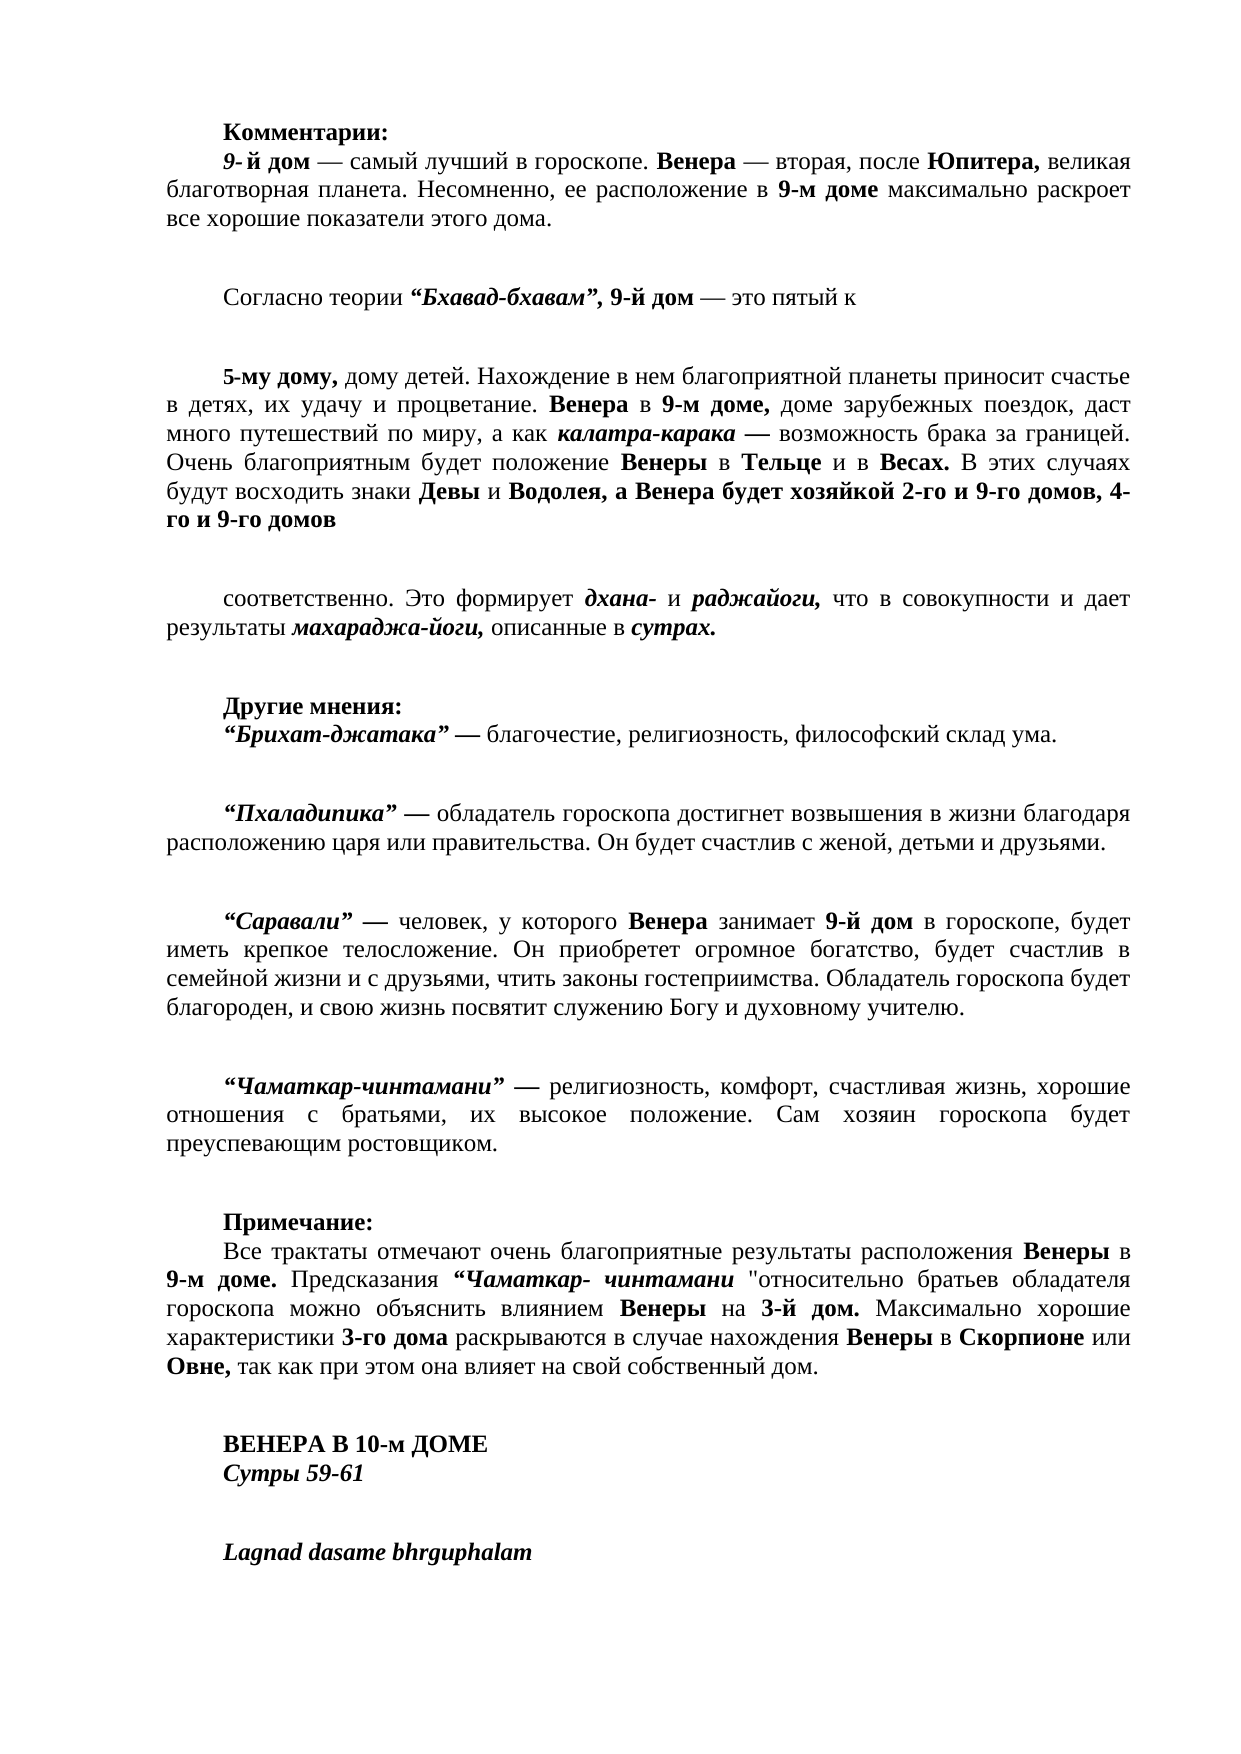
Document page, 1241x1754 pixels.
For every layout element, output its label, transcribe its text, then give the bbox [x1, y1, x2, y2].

text Комментарии: [166, 117, 1131, 146]
list й дом — самый лучший в гороскопе. Венера — вторая, после Юпитера, великая благотворная планета. Несомненно, ее расположение в 9-м доме максимально раскроет все хорошие показатели этого дома. [166, 146, 1131, 232]
text Lagnad dasame bhrguphalam [166, 1537, 1131, 1566]
text “Саравали” — человек, у которого Венера занимает 9-й дом в гороскопе, будет иметь крепкое телосложение. Он приобретет огромное богатство, будет счастлив в семейной жизни и с друзьями, чтить законы гостеприимства. Обладатель гороскопа будет благороден, и свою жизнь посвятит служению Богу и духовному учителю. [166, 906, 1131, 1021]
text соответственно. Это формирует дхана- и раджайоги, что в совокупности и дает результаты махараджа-йоги, описанные в сутрах. [166, 583, 1131, 641]
text Сутры 59-61 [166, 1458, 1131, 1487]
text ВЕНЕРА В 10-м ДОМЕ [166, 1429, 1131, 1458]
text Другие мнения: [166, 691, 1131, 719]
text Согласно теории “Бхавад-бхавам”, 9-й дом — это пятый к [166, 282, 1131, 311]
text “Брихат-джатака” — благочестие, религиозность, философский склад ума. [166, 719, 1131, 748]
text Все трактаты отмечают очень благоприятные результаты расположения Венеры в 9-м доме. Предсказания “Чаматкар- чинтамани "относительно братьев обладателя гороскопа можно объяснить влиянием Венеры на 3-й дом. Максимально хорошие характеристики 3-го дома раскрываются в случае нахождения Венеры в Скорпионе или Овне, так как при этом она влияет на свой собственный дом. [166, 1236, 1131, 1379]
text Примечание: [166, 1207, 1131, 1236]
list му дому, дому детей. Нахождение в нем благоприятной планеты приносит счастье в детях, их удачу и процветание. Венера в 9-м доме, доме зарубежных поездок, даст много путешествий по миру, а как калатра-карака — возможность брака за границей. Очень благоприятным будет положение Венеры в Тельце и в Весах. В этих случаях будут восходить знаки Девы и Водолея, а Венера будет хозяйкой 2-го и 9-го домов, 4-го и 9-го домов [166, 361, 1131, 533]
text “Чаматкар-чинтамани” — религиозность, комфорт, счастливая жизнь, хорошие отношения с братьями, их высокое положение. Сам хозяин гороскопа будет преуспевающим ростовщиком. [166, 1071, 1131, 1157]
text “Пхаладипика” — обладатель гороскопа достигнет возвышения в жизни благодаря расположению царя или правительства. Он будет счастлив с женой, детьми и друзьями. [166, 798, 1131, 856]
